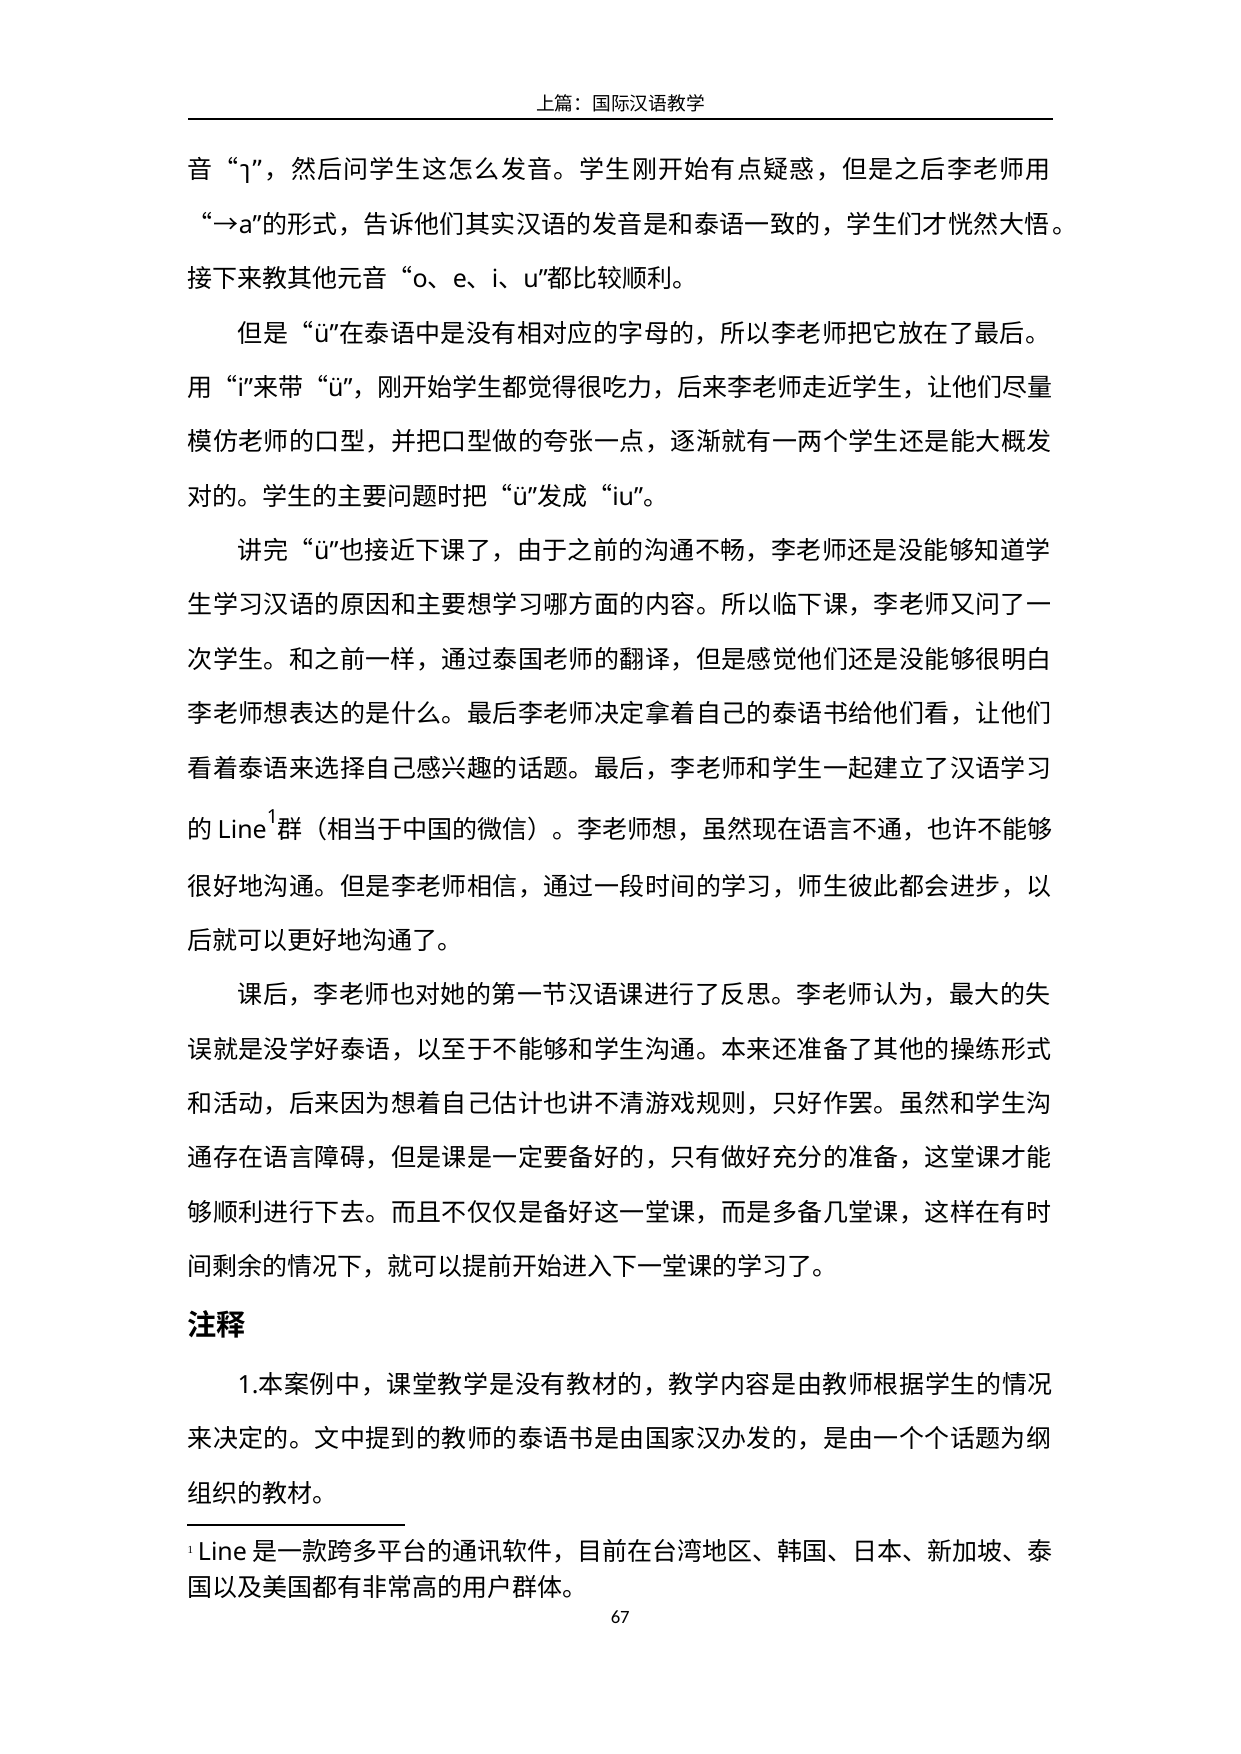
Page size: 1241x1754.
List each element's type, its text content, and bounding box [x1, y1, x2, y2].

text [187, 150, 1053, 295]
text 课后，李老师也对她的第一节汉语课进行了反思。李老师认为，最大的失误就是没学好泰语，以至于不能够和学生沟通。本来还准备了其他的操练形式和活动，后来因为想着自己估计也讲不清游戏规则，只好作罢。虽然和学生沟通存在语言障碍，但是课是一定要备好的，只有做好充分的准备，这堂课才能够顺利进行下去。而且不仅仅是备好这一堂课，而是多备几堂课，这样在有时间剩余的情况下，就可以提前开始进入下一堂课的学习了。 [187, 975, 1053, 1283]
list 本案例中，课堂教学是没有教材的，教学内容是由教师根据学生的情况来决定的。文中提到的教师的泰语书是由国家汉办发的，是由一个个话题为纲组织的教材。 [187, 1364, 1053, 1509]
text 讲完“ü”也接近下课了，由于之前的沟通不畅，李老师还是没能够知道学生学习汉语的原因和主要想学习哪方面的内容。所以临下课，李老师又问了一次学生。和之前一样，通过泰国老师的翻译，但是感觉他们还是没能够很明白李老师想表达的是什么。最后李老师决定拿着自己的泰语书给他们看，让他们看着泰语来选择自己感兴趣的话题。最后，李老师和学生一起建立了汉语学习的Line群（相当于中国的微信）。李老师想，虽然现在语言不通，也许不能够很好地沟通。但是李老师相信，通过一段时间的学习，师生彼此都会进步，以后就可以更好地沟通了。 [187, 531, 1053, 957]
text 但是“ü”在泰语中是没有相对应的字母的，所以李老师把它放在了最后。用“i”来带“ü”，刚开始学生都觉得很吃力，后来李老师走近学生，让他们尽量模仿老师的口型，并把口型做的夸张一点，逐渐就有一两个学生还是能大概发对的。学生的主要问题时把“ü”发成“iu”。 [187, 313, 1053, 512]
subtitle 注释 [187, 1301, 1053, 1343]
